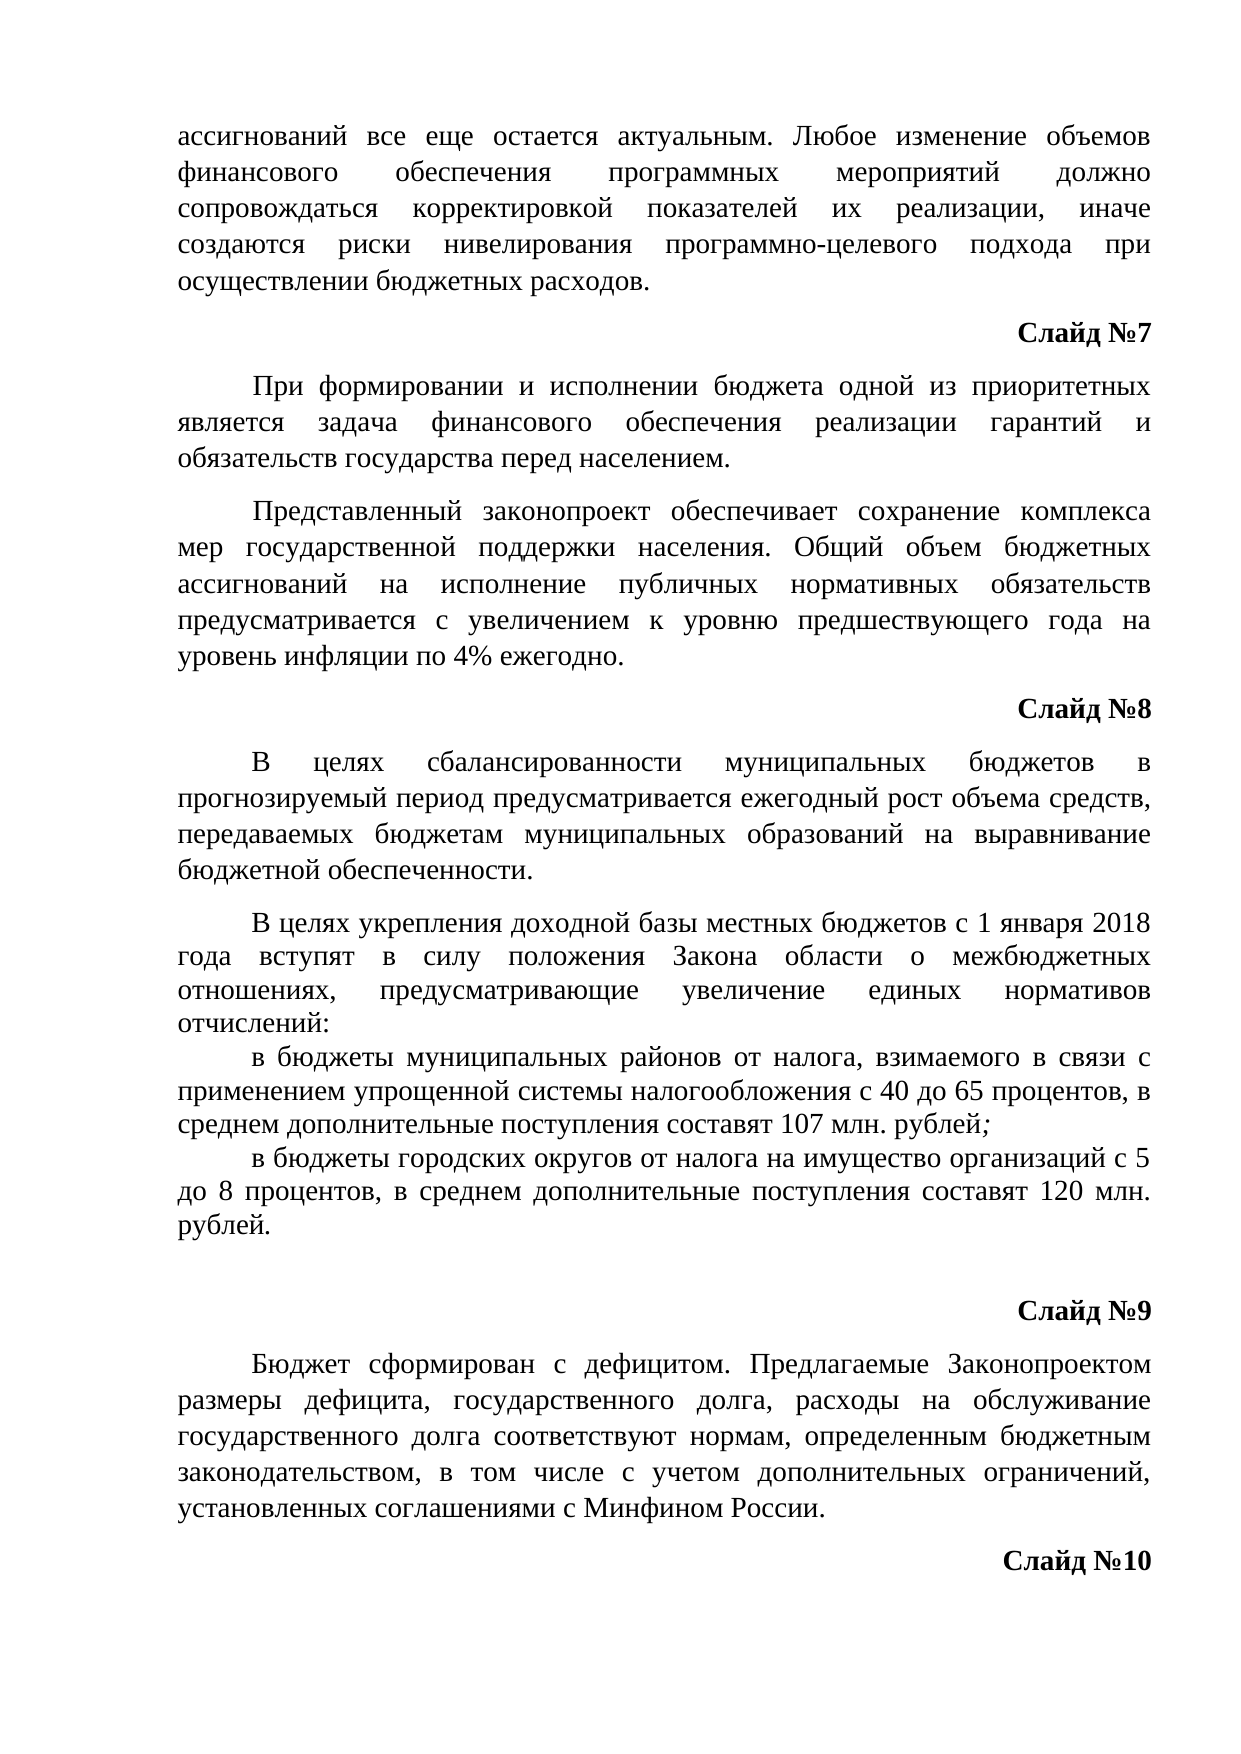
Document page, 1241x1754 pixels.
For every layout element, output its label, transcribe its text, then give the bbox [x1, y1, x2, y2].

text Слайд №10 [177, 1543, 1152, 1577]
text В целях укрепления доходной базы местных бюджетов с 1 января 2018 года вступят в силу положения Закона области о межбюджетных отношениях, предусматривающие увеличение единых нормативов отчислений: [177, 905, 1152, 1039]
text Слайд №7 [177, 316, 1152, 349]
text Бюджет сформирован с дефицитом. Предлагаемые Законопроектом размеры дефицита, государственного долга, расходы на обслуживание государственного долга соответствуют нормам, определенным бюджетным законодательством, в том числе с учетом дополнительных ограничений, установленных соглашениями с Минфином России. [177, 1346, 1152, 1524]
text При формировании и исполнении бюджета одной из приоритетных является задача финансового обеспечения реализации гарантий и обязательств государства перед населением. [177, 368, 1152, 474]
text Представленный законопроект обеспечивает сохранение комплекса мер государственной поддержки населения. Общий объем бюджетных ассигнований на исполнение публичных нормативных обязательств предусматривается с увеличением к уровню предшествующего года на уровень инфляции по 4% ежегодно. [177, 493, 1152, 672]
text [177, 118, 1152, 296]
text в бюджеты городских округов от налога на имущество организаций с 5 до 8 процентов, в среднем дополнительные поступления составят 120 млн. рублей. [177, 1140, 1152, 1240]
text Слайд №8 [177, 691, 1152, 724]
text Слайд №9 [177, 1293, 1152, 1327]
text в бюджеты муниципальных районов от налога, взимаемого в связи с применением упрощенной системы налогообложения с 40 до 65 процентов, в среднем дополнительные поступления составят 107 млн. рублей; [177, 1039, 1152, 1140]
text В целях сбалансированности муниципальных бюджетов в прогнозируемый период предусматривается ежегодный рост объема средств, передаваемых бюджетам муниципальных образований на выравнивание бюджетной обеспеченности. [177, 744, 1152, 886]
